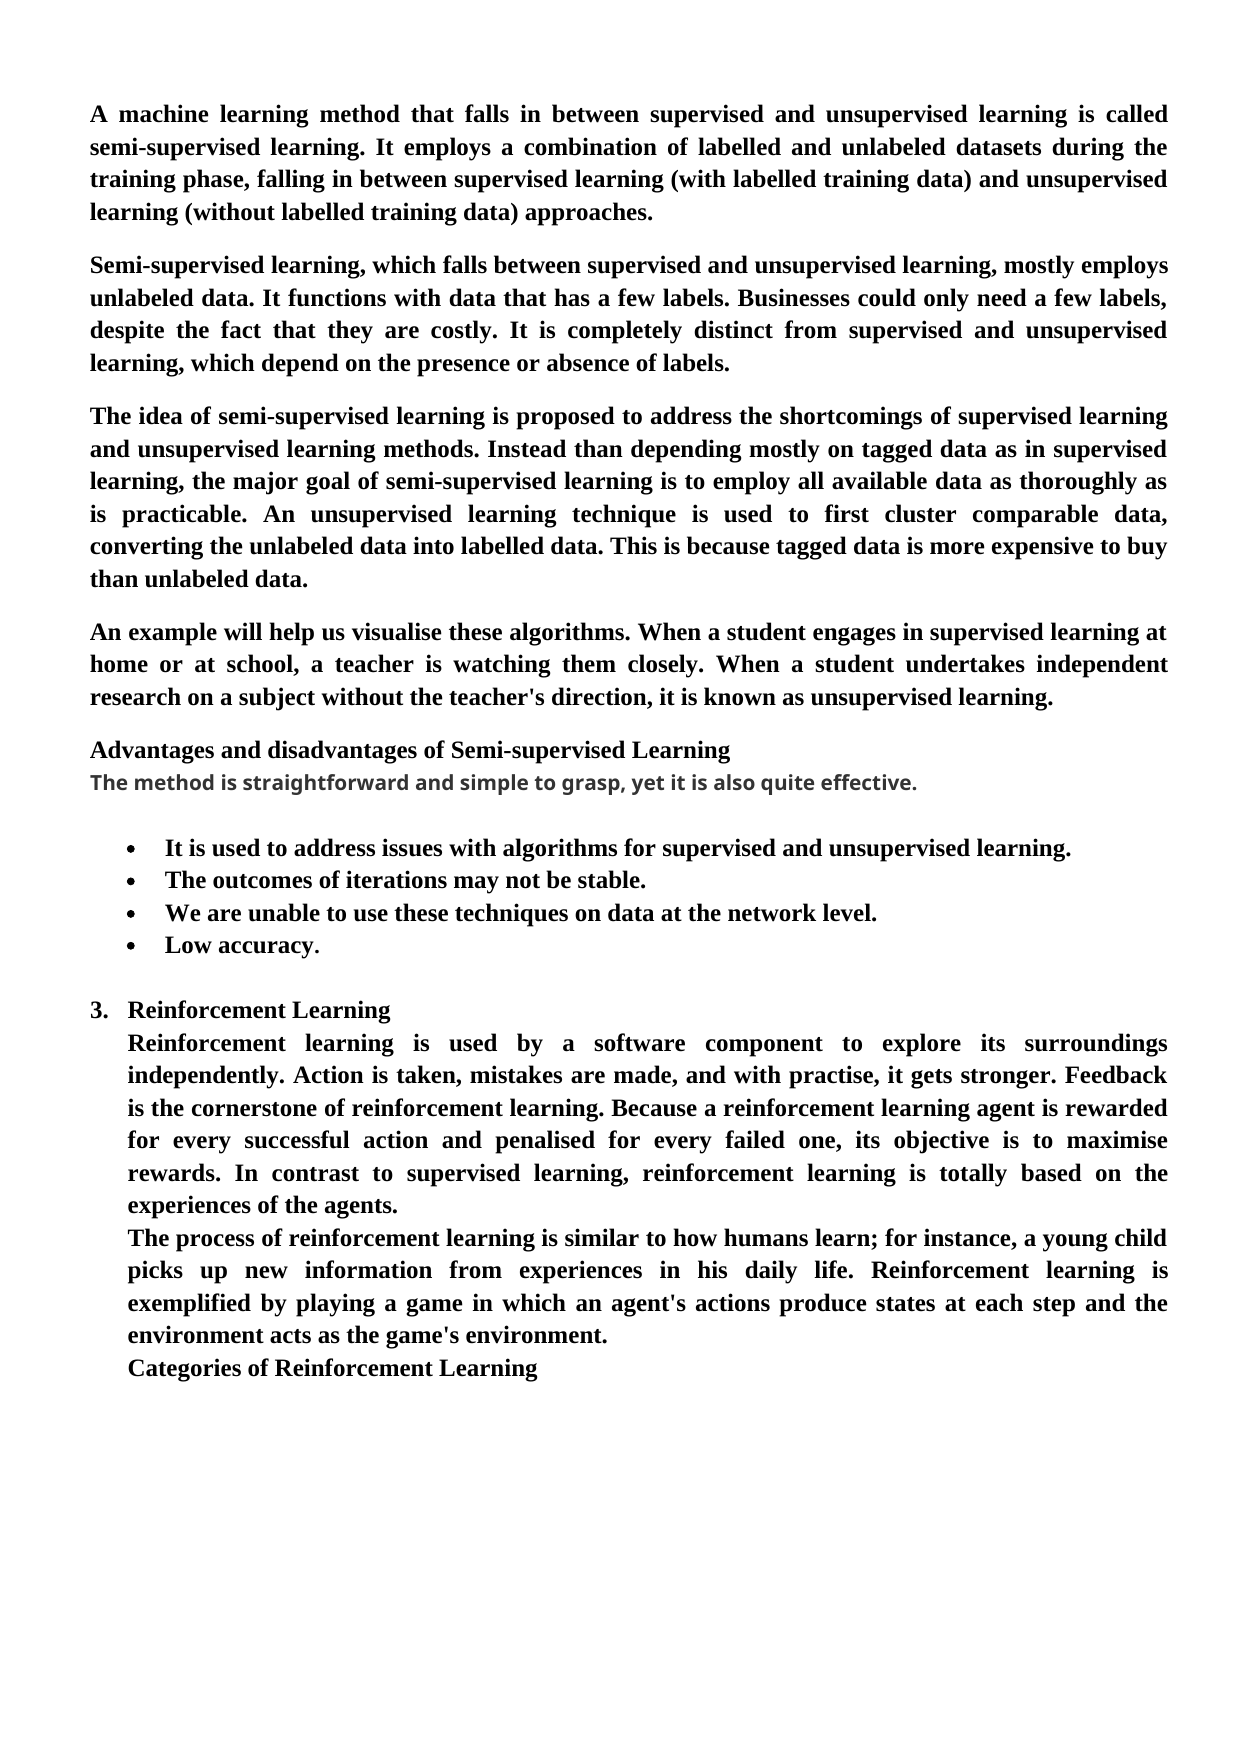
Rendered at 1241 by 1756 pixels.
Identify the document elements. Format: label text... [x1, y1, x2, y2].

subtitle We are unable to use these techniques on data at the network level. [127, 894, 1169, 927]
subtitle Semi-supervised learning, which falls between supervised and unsupervised learning, mostly employs unlabeled data. It functions with data that has a few labels. Businesses could only need a few labels, despite the fact that they are costly. It is completely distinct from supervised and unsupervised learning, which depend on the presence or absence of labels. [89, 247, 1169, 377]
subtitle Advantages and disadvantages of Semi-supervised Learning [89, 732, 1169, 764]
subtitle The method is straightforward and simple to grasp, yet it is also quite effective. [90, 764, 1169, 797]
subtitle The idea of semi-supervised learning is proposed to address the shortcomings of supervised learning and unsupervised learning methods. Instead than depending mostly on tagged data as in supervised learning, the major goal of semi-supervised learning is to employ all available data as thoroughly as is practicable. An unsupervised learning technique is used to first cluster comparable data, converting the unlabeled data into labelled data. This is because tagged data is more expensive to buy than unlabeled data. [89, 397, 1169, 592]
subtitle Categories of Reinforcement Learning [127, 1349, 1169, 1382]
subtitle Reinforcement Learning [90, 992, 1169, 1024]
subtitle The process of reinforcement learning is similar to how humans learn; for instance, a young child picks up new information from experiences in his daily life. Reinforcement learning is exemplified by playing a game in which an agent's actions produce states at each step and the environment acts as the game's environment. [127, 1219, 1169, 1349]
subtitle A machine learning method that falls in between supervised and unsupervised learning is called semi-supervised learning. It employs a combination of labelled and unlabeled datasets during the training phase, falling in between supervised learning (with labelled training data) and unsupervised learning (without labelled training data) approaches. [89, 96, 1169, 226]
subtitle The outcomes of iterations may not be stable. [127, 862, 1169, 894]
subtitle Low accuracy. [127, 927, 1169, 959]
subtitle An example will help us visualise these algorithms. When a student engages in supervised learning at home or at school, a teacher is watching them closely. When a student undertakes independent research on a subject without the teacher's direction, it is known as unsupervised learning. [89, 613, 1169, 711]
subtitle Reinforcement learning is used by a software component to explore its surroundings independently. Action is taken, mistakes are made, and with practise, it gets stronger. Feedback is the cornerstone of reinforcement learning. Because a reinforcement learning agent is rewarded for every successful action and penalised for every failed one, its objective is to maximise rewards. In contrast to supervised learning, reinforcement learning is totally based on the experiences of the agents. [127, 1024, 1169, 1219]
subtitle It is used to address issues with algorithms for supervised and unsupervised learning. [127, 829, 1169, 862]
